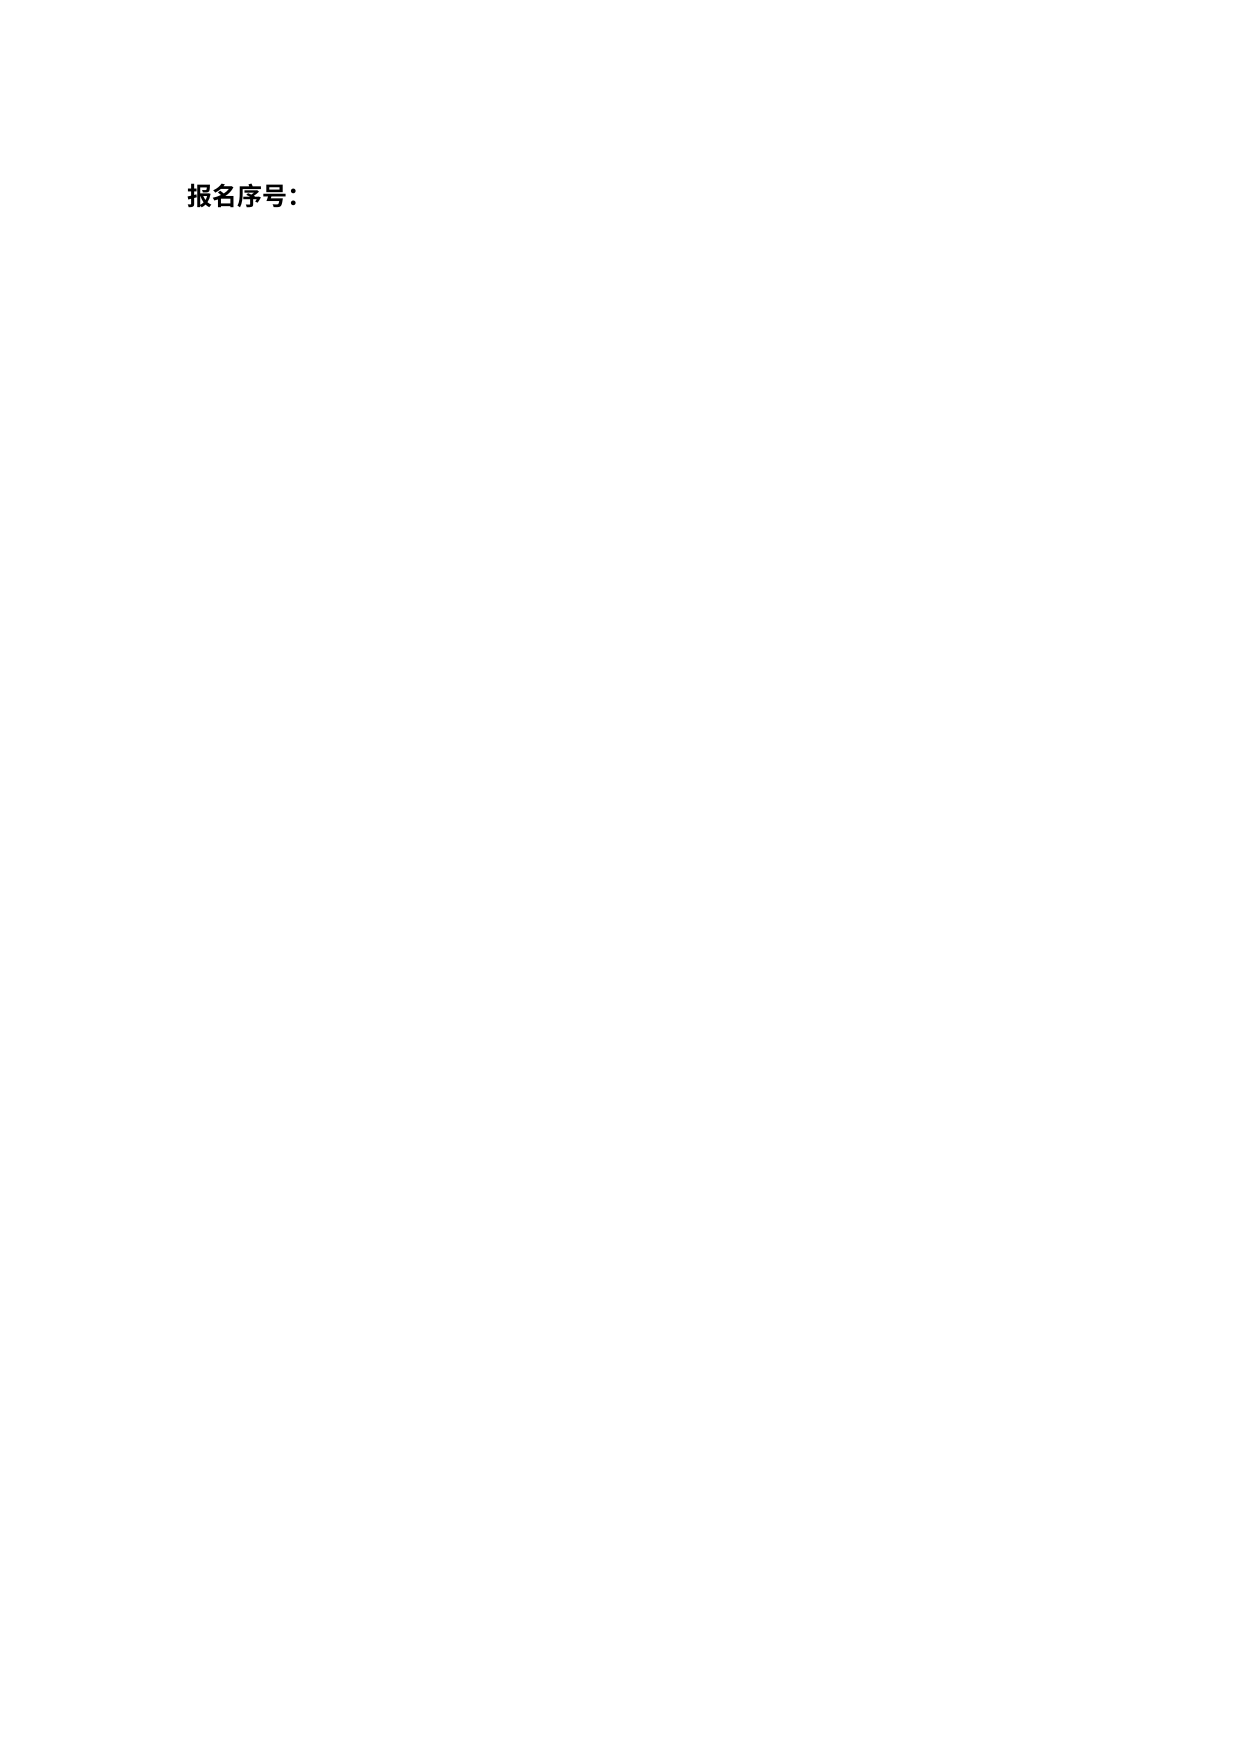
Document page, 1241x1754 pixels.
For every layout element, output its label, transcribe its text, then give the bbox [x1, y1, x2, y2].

text 报名序号： [187, 162, 1053, 227]
